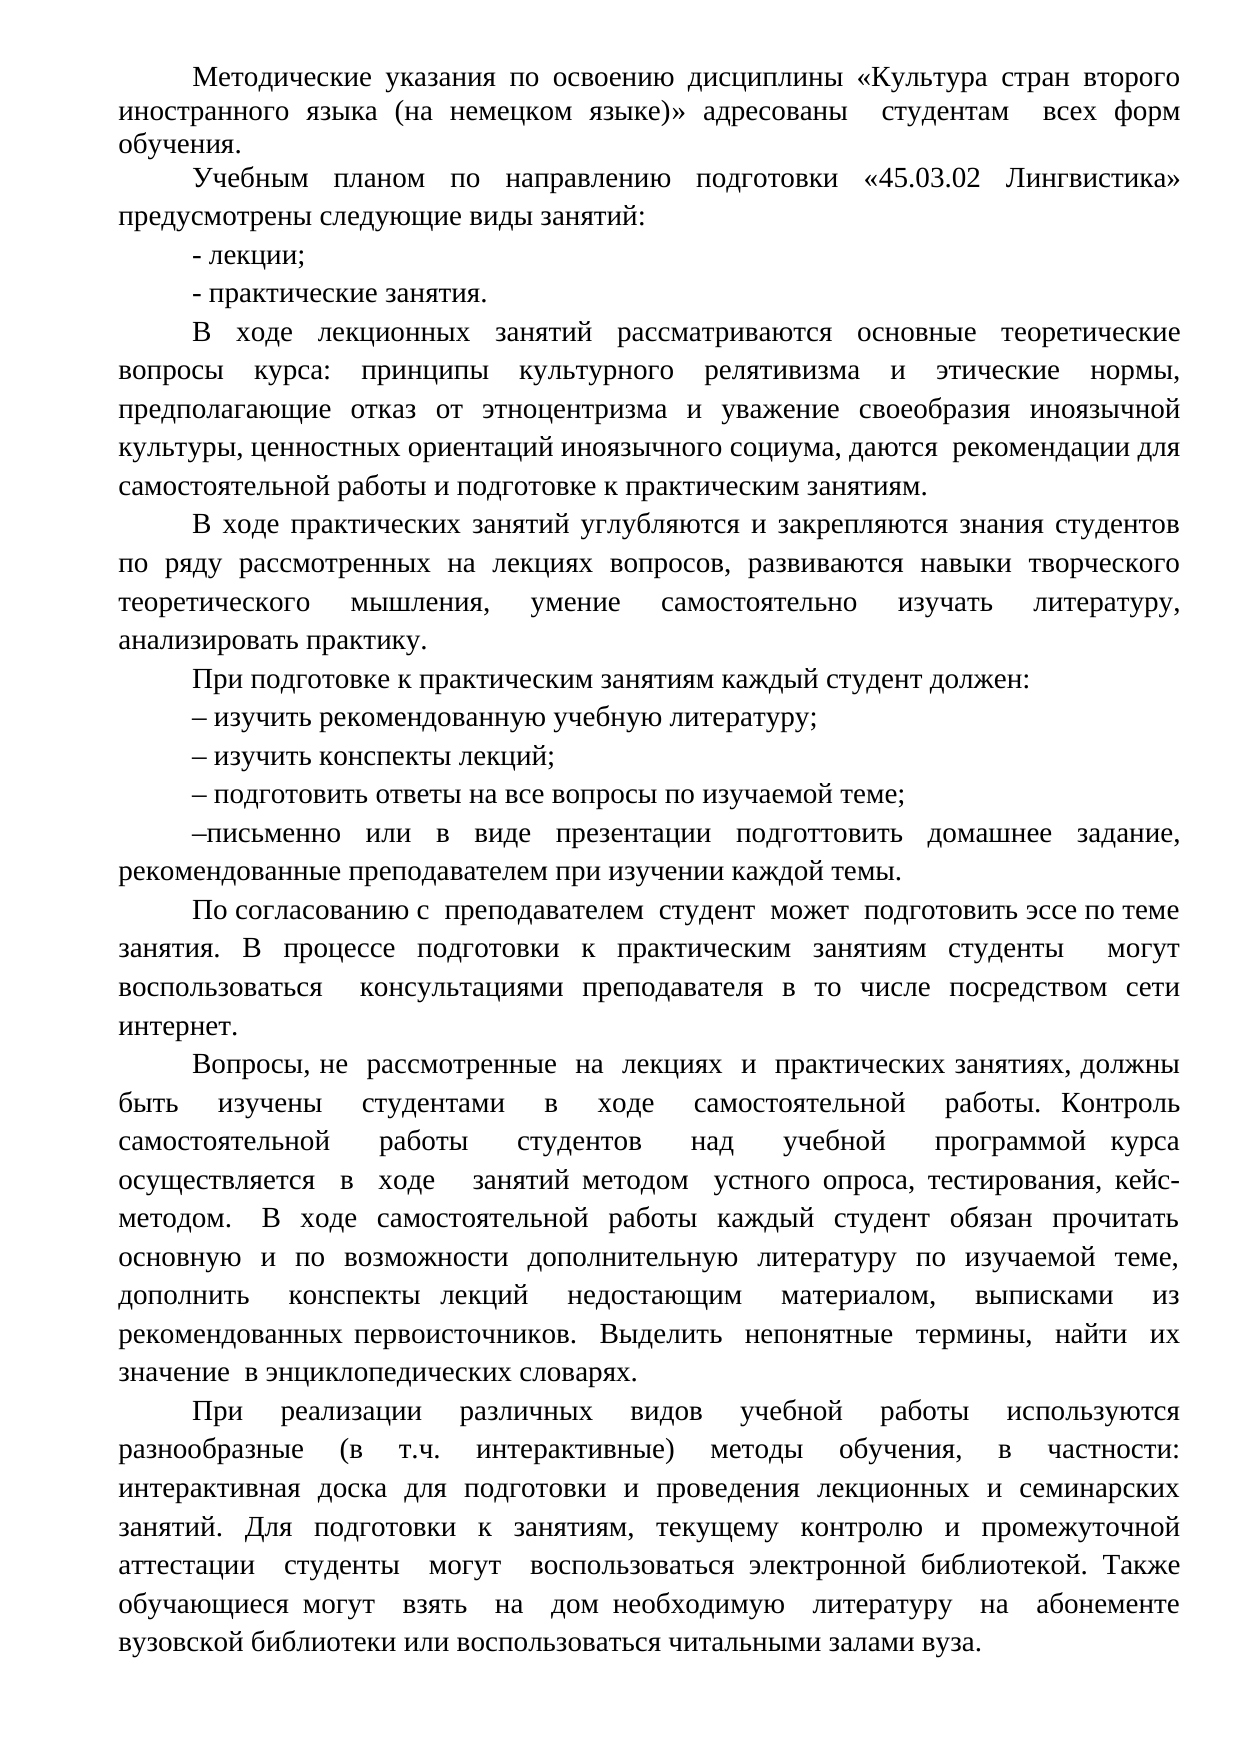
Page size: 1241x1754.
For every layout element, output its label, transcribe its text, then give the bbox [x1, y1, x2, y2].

text Учебным планом по направлению подготовки «45.03.02 Лингвистика» предусмотрены следующие виды занятий: [118, 160, 1181, 232]
text – подготовить ответы на все вопросы по изучаемой теме; [118, 776, 1181, 810]
text При подготовке к практическим занятиям каждый студент должен: [118, 661, 1181, 694]
text - практические занятия. [118, 275, 1181, 309]
text – изучить рекомендованную учебную литературу; [118, 699, 1181, 733]
text Методические указания по освоению дисциплины «Культура стран второго иностранного языка (на немецком языке)» адресованы студентам всех форм обучения. [118, 59, 1181, 160]
text – изучить конспекты лекций; [118, 738, 1181, 771]
text По согласованию с преподавателем студент может подготовить эссе по теме занятия. В процессе подготовки к практическим занятиям студенты могут воспользоваться консультациями преподавателя в то числе посредством сети интернет. [118, 892, 1181, 1041]
text В ходе лекционных занятий рассматриваются основные теоретические вопросы курса: принципы культурного релятивизма и этические нормы, предполагающие отказ от этноцентризма и уважение своеобразия иноязычной культуры, ценностных ориентаций иноязычного социума, даются рекомендации для самостоятельной работы и подготовке к практическим занятиям. [118, 314, 1181, 502]
text В ходе практических занятий углубляются и закрепляются знания студентов по ряду рассмотренных на лекциях вопросов, развиваются навыки творческого теоретического мышления, умение самостоятельно изучать литературу, анализировать практику. [118, 507, 1181, 656]
text При реализации различных видов учебной работы используются разнообразные (в т.ч. интерактивные) методы обучения, в частности: интерактивная доска для подготовки и проведения лекционных и семинарских занятий. Для подготовки к занятиям, текущему контролю и промежуточной аттестации студенты могут воспользоваться электронной библиотекой. Также обучающиеся могут взять на дом необходимую литературу на абонементе вузовской библиотеки или воспользоваться читальными залами вуза. [118, 1393, 1181, 1658]
text –письменно или в виде презентации подготтовить домашнее задание, рекомендованные преподавателем при изучении каждой темы. [118, 815, 1181, 887]
text - лекции; [118, 237, 1181, 270]
text Вопросы, не рассмотренные на лекциях и практических занятиях, должны быть изучены студентами в ходе самостоятельной работы. Контроль самостоятельной работы студентов над учебной программой курса осуществляется в ходе занятий методом устного опроса, тестирования, кейс-методом. В ходе самостоятельной работы каждый студент обязан прочитать основную и по возможности дополнительную литературу по изучаемой теме, дополнить конспекты лекций недостающим материалом, выписками из рекомендованных первоисточников. Выделить непонятные термины, найти их значение в энциклопедических словарях. [118, 1046, 1181, 1388]
